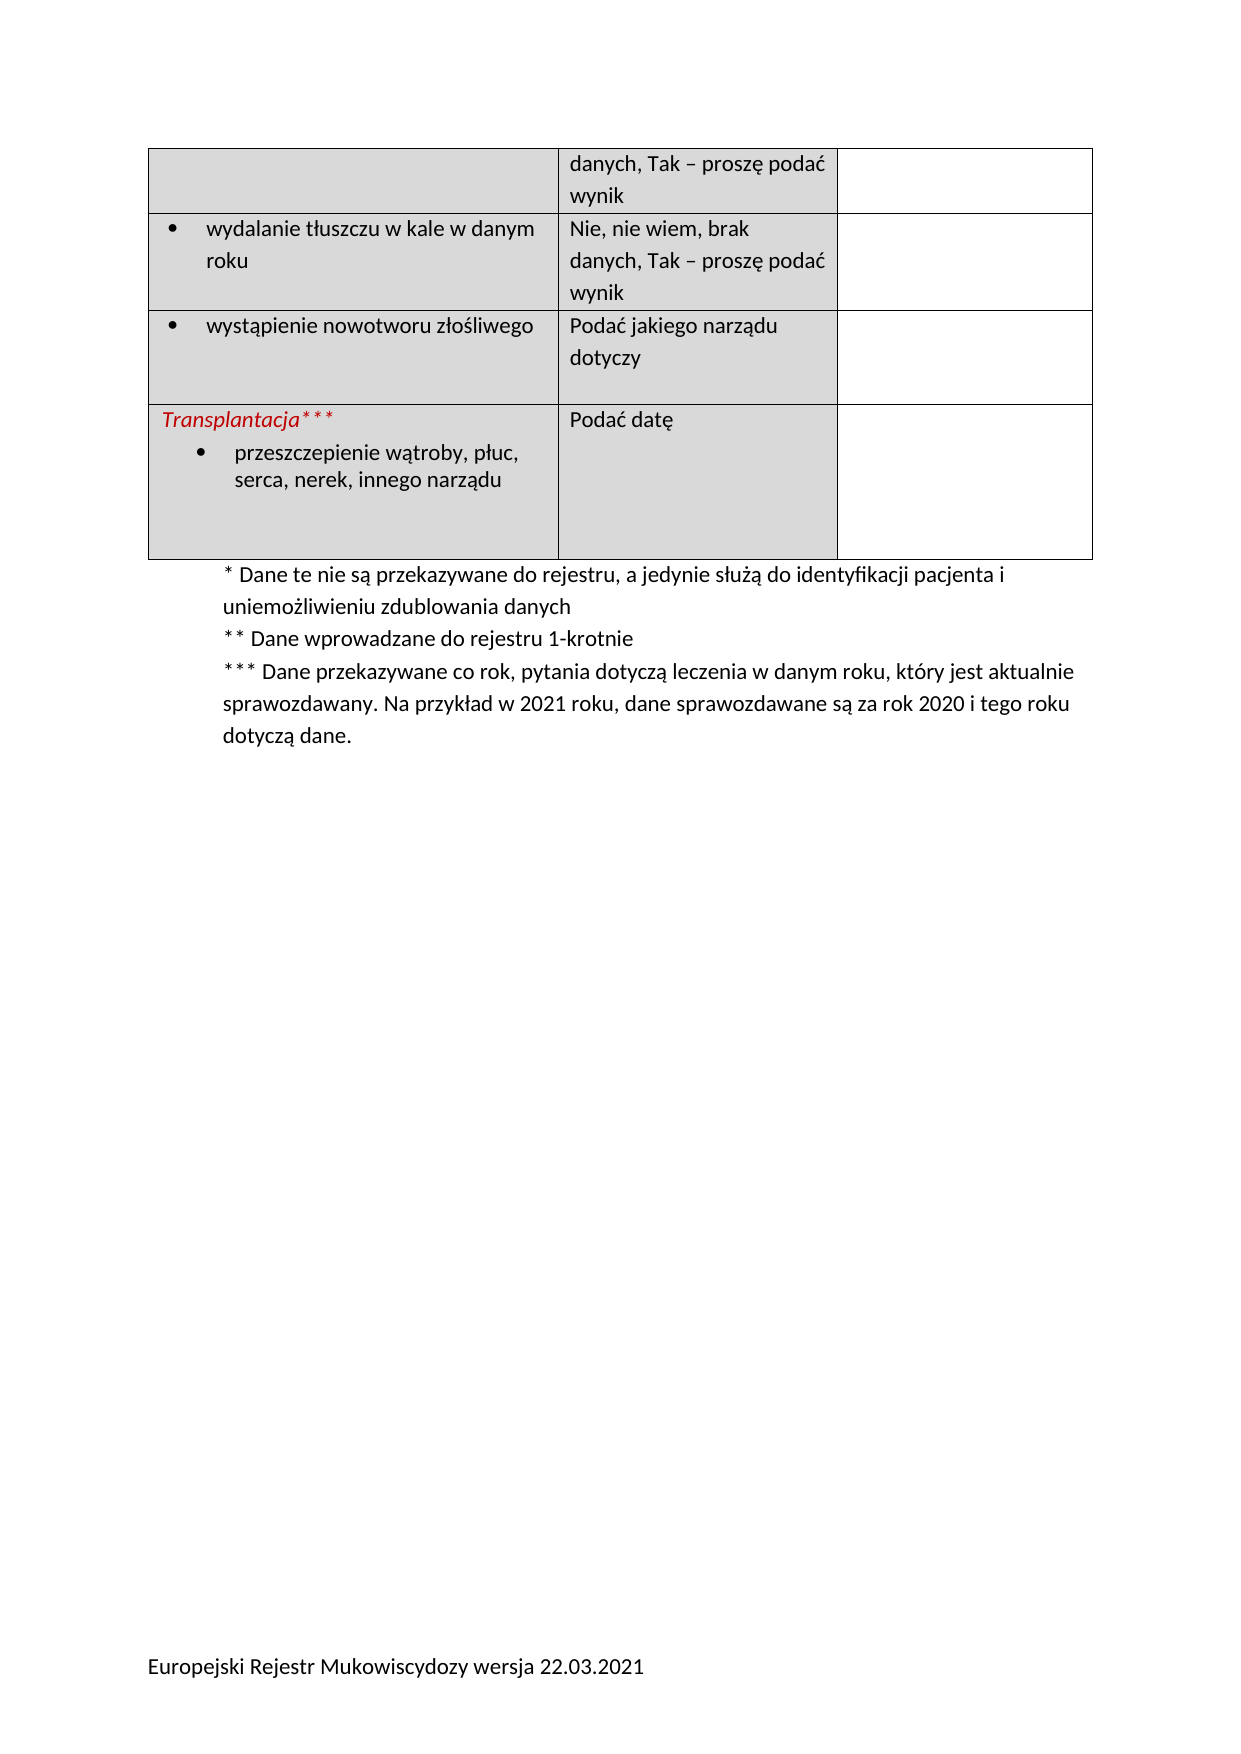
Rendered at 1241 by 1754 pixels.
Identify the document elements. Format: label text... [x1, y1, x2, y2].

table_cell [838, 311, 1092, 404]
list * Dane te nie są przekazywane do rejestru, a jedynie służą do identyfikacji pacjenta i uniemożliwieniu zdublowania danych [223, 560, 1093, 620]
table_cell [838, 214, 1092, 310]
table_cell wydalanie tłuszczu w kale w danym roku [149, 214, 558, 310]
list ** Dane wprowadzane do rejestru 1-krotnie [223, 624, 1093, 653]
table_cell [838, 405, 1092, 559]
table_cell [559, 149, 837, 213]
table_cell Transplantacja*** przeszczepienie wątroby, płuc, serca, nerek, innego narządu [149, 405, 558, 559]
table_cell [149, 149, 558, 213]
table_cell Podać jakiego narządu dotyczy [559, 311, 837, 404]
table_cell Podać datę [559, 405, 837, 559]
list *** Dane przekazywane co rok, pytania dotyczą leczenia w danym roku, który jest aktualnie sprawozdawany. Na przykład w 2021 roku, dane sprawozdawane są za rok 2020 i tego roku dotyczą dane. [223, 657, 1093, 749]
table_cell [838, 149, 1092, 213]
table_cell wystąpienie nowotworu złośliwego [149, 311, 558, 404]
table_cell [559, 214, 837, 310]
